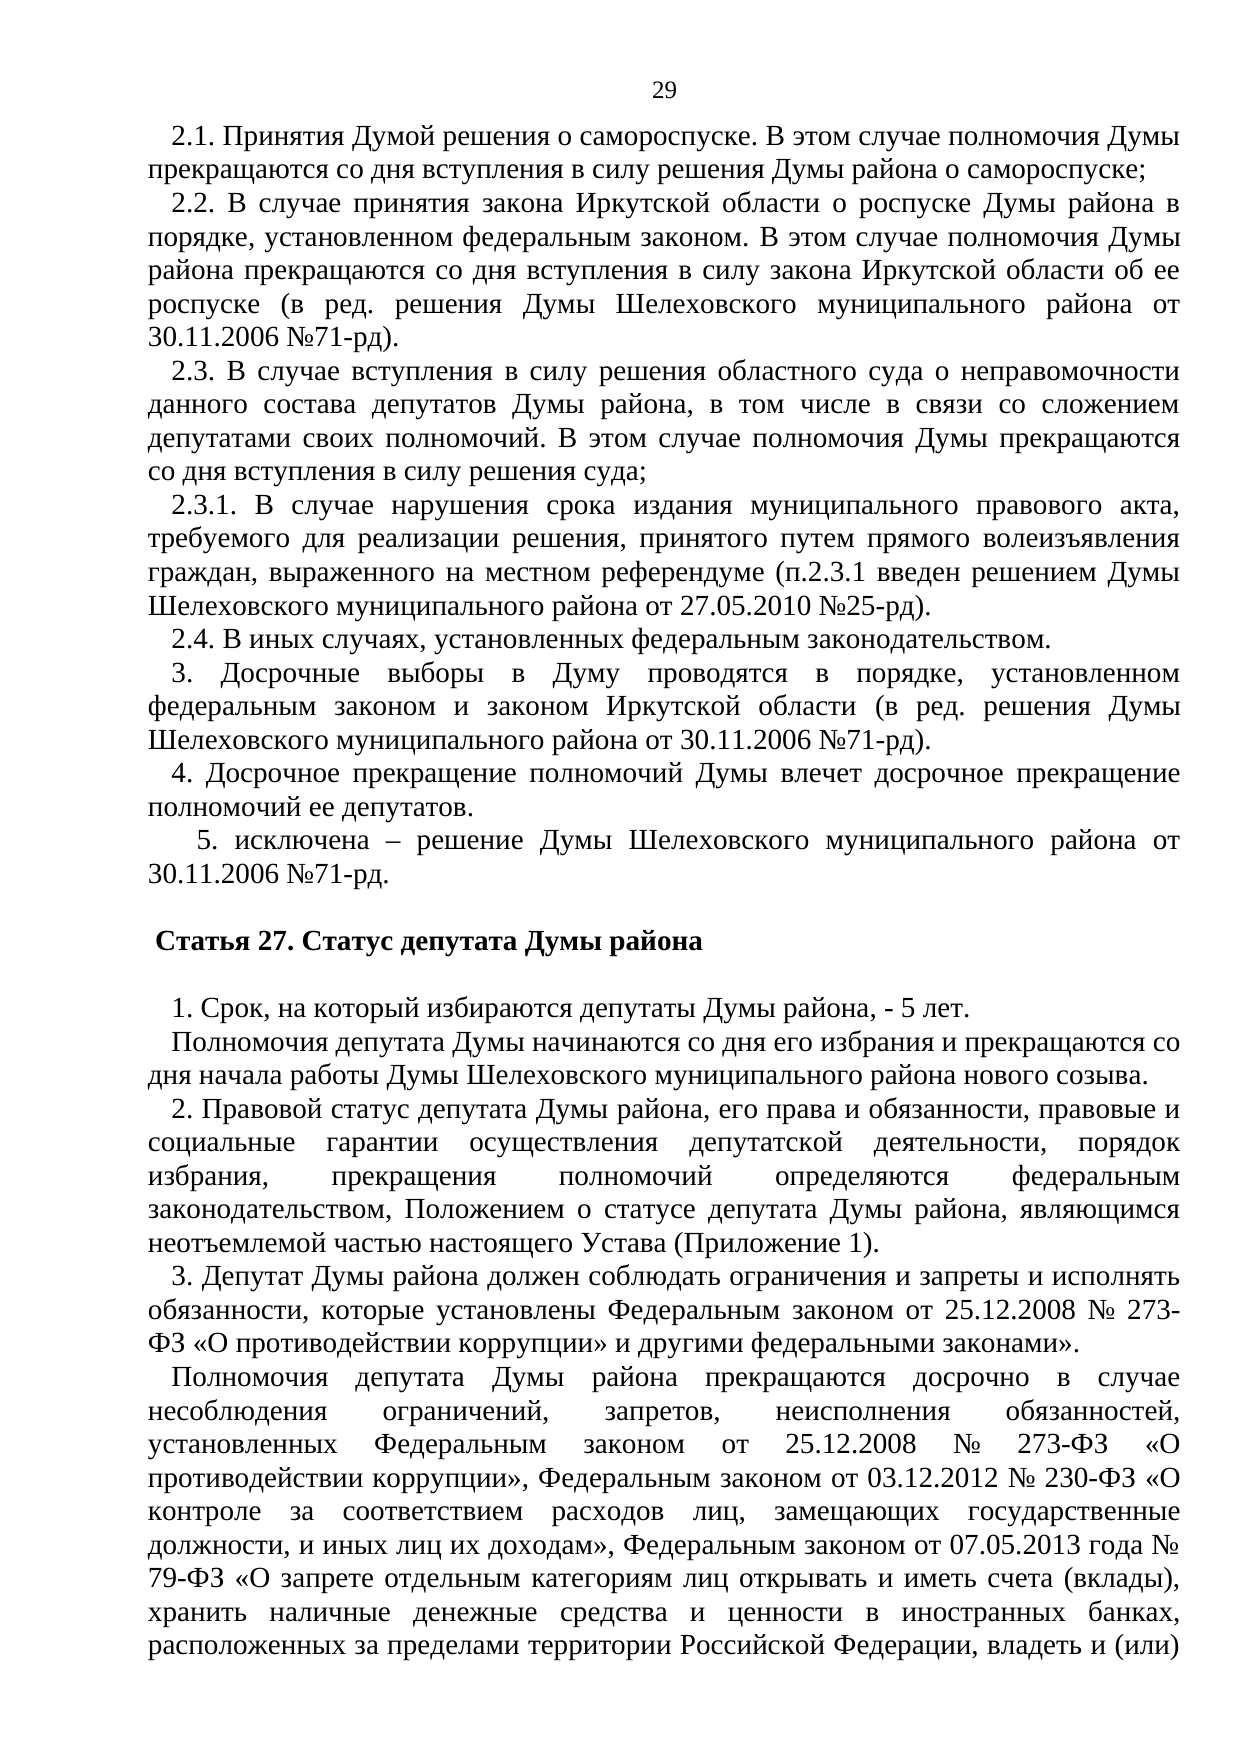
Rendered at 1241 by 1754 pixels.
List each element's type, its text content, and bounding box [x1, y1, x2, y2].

text Полномочия депутата Думы начинаются со дня его избрания и прекращаются со дня начала работы Думы Шелеховского муниципального района нового созыва. [148, 1024, 1181, 1091]
text 2.3. В случае вступления в силу решения областного суда о неправомочности данного состава депутатов Думы района, в том числе в связи со сложением депутатами своих полномочий. В этом случае полномочия Думы прекращаются со дня вступления в силу решения суда; [148, 353, 1181, 487]
text 1. Срок, на который избираются депутаты Думы района, - 5 лет. [148, 990, 1181, 1024]
text 3. Досрочные выборы в Думу проводятся в порядке, установленном федеральным законом и законом Иркутской области (в ред. решения Думы Шелеховского муниципального района от 30.11.2006 №71-рд). [148, 655, 1181, 755]
text 2.4. В иных случаях, установленных федеральным законодательством. [148, 621, 1181, 655]
text 5. исключена – решение Думы Шелеховского муниципального района от 30.11.2006 №71-рд. [148, 822, 1181, 889]
text 4. Досрочное прекращение полномочий Думы влечет досрочное прекращение полномочий ее депутатов. [148, 755, 1181, 822]
text 2. Правовой статус депутата Думы района, его права и обязанности, правовые и социальные гарантии осуществления депутатской деятельности, порядок избрания, прекращения полномочий определяются федеральным законодательством, Положением о статусе депутата Думы района, являющимся неотъемлемой частью настоящего Устава (Приложение 1). [148, 1091, 1181, 1258]
subtitle Статья 27. Статус депутата Думы района [148, 923, 1181, 957]
text 2.1. Принятия Думой решения о самороспуске. В этом случае полномочия Думы прекращаются со дня вступления в силу решения Думы района о самороспуске; [148, 118, 1181, 185]
text 2.3.1. В случае нарушения срока издания муниципального правового акта, требуемого для реализации решения, принятого путем прямого волеизъявления граждан, выраженного на местном референдуме (п.2.3.1 введен решением Думы Шелеховского муниципального района от 27.05.2010 №25-рд). [148, 487, 1181, 621]
text 3. Депутат Думы района должен соблюдать ограничения и запреты и исполнять обязанности, которые установлены Федеральным законом от 25.12.2008 № 273-ФЗ «О противодействии коррупции» и другими федеральными законами». [148, 1258, 1181, 1359]
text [148, 1359, 1181, 1661]
text 2.2. В случае принятия закона Иркутской области о роспуске Думы района в порядке, установленном федеральным законом. В этом случае полномочия Думы района прекращаются со дня вступления в силу закона Иркутской области об ее роспуске (в ред. решения Думы Шелеховского муниципального района от 30.11.2006 №71-рд). [148, 185, 1181, 353]
